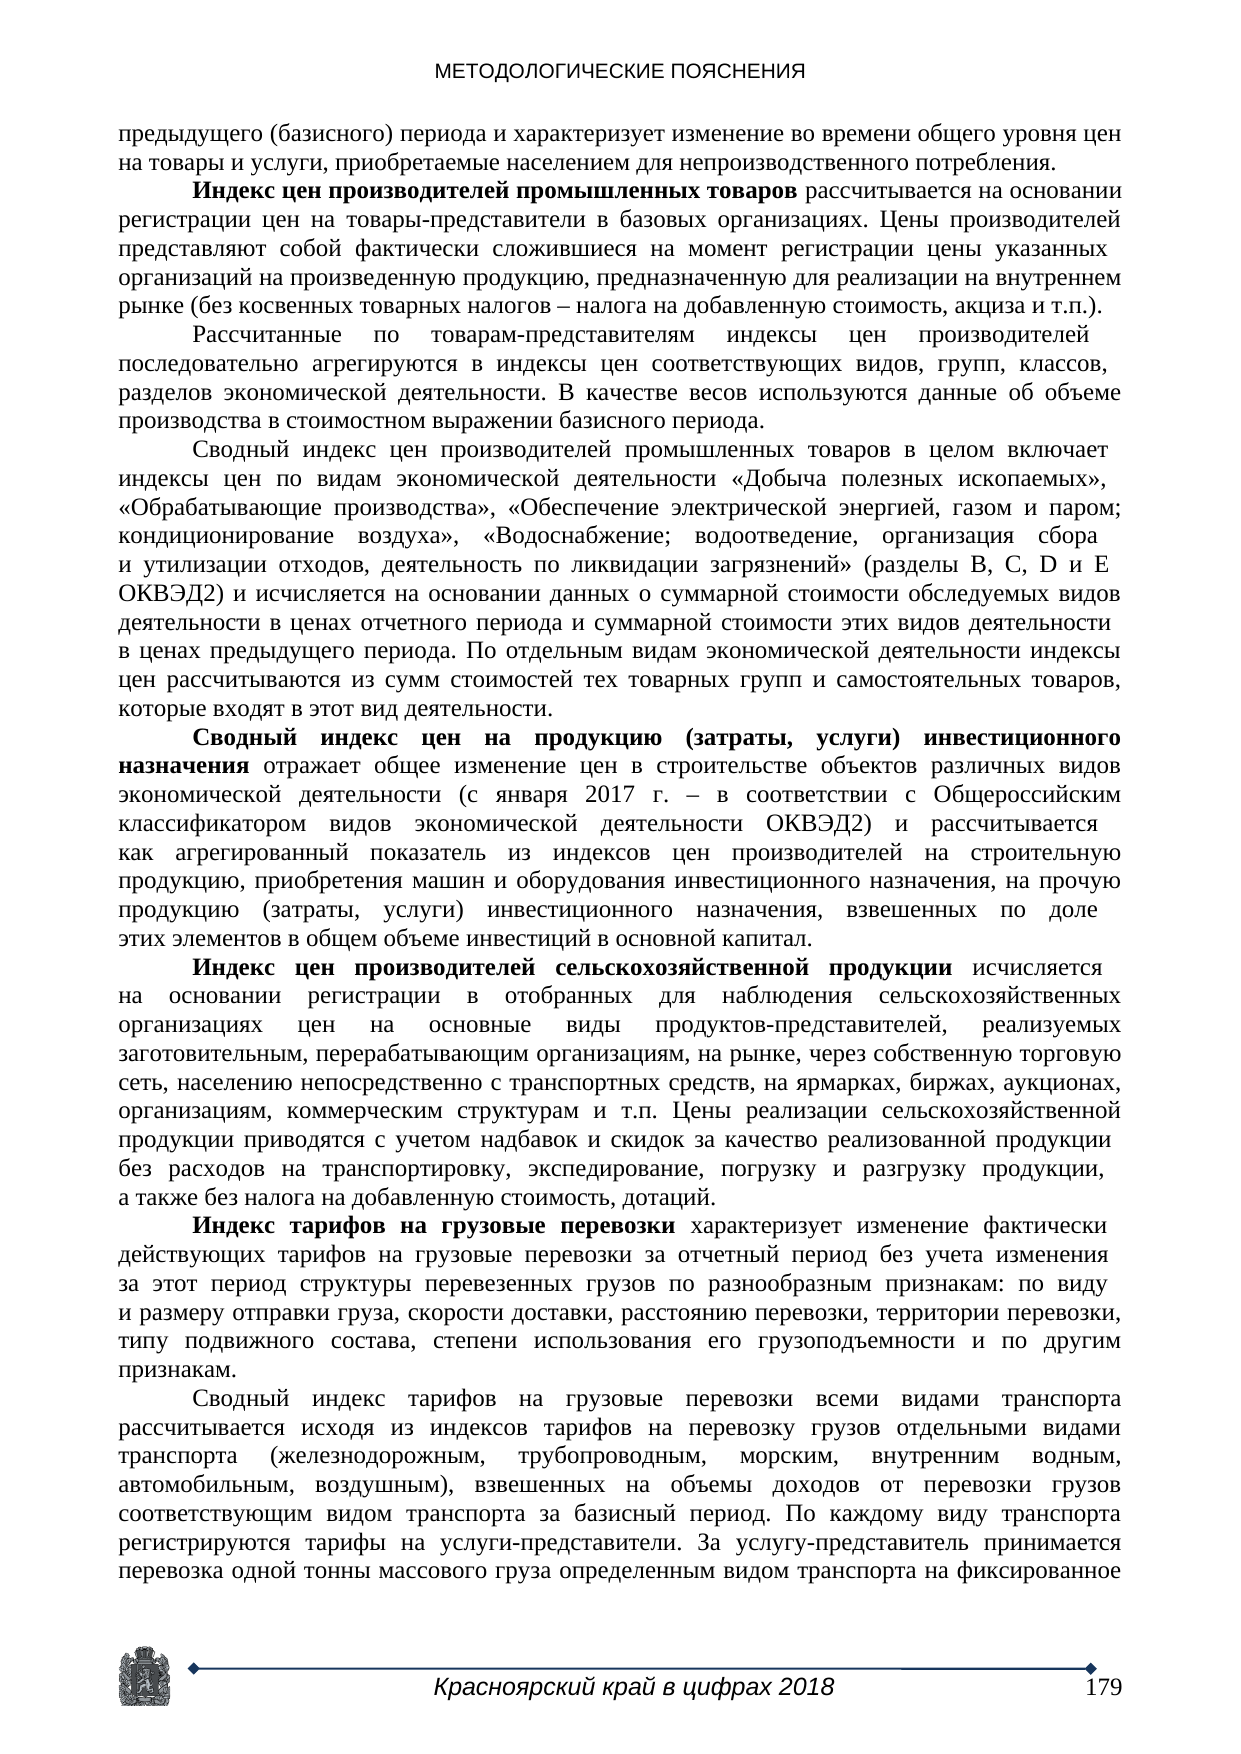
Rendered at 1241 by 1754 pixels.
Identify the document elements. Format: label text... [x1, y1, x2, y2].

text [118, 1383, 1122, 1584]
text Индекс цен производителей сельскохозяйственной продукции исчисляется на основании регистрации в отобранных для наблюдения сельскохозяйственных организациях цен на основные виды продуктов-представителей, реализуемых заготовительным, перерабатывающим организациям, на рынке, через собственную торговую сеть, населению непосредственно с транспортных средств, на ярмарках, биржах, аукционах, организациям, коммерческим структурам и т.п. Цены реализации сельскохозяйственной продукции приводятся с учетом надбавок и скидок за качество реализованной продукции без расходов на транспортировку, экспедирование, погрузку и разгрузку продукции, а также без налога на добавленную стоимость, дотаций. [118, 952, 1122, 1211]
text Индекс цен производителей промышленных товаров рассчитывается на основании регистрации цен на товары-представители в базовых организациях. Цены производителей представляют собой фактически сложившиеся на момент регистрации цены указанных организаций на произведенную продукцию, предназначенную для реализации на внутреннем рынке (без косвенных товарных налогов – налога на добавленную стоимость, акциза и т.п.). [118, 176, 1122, 319]
text Сводный индекс цен производителей промышленных товаров в целом включает индексы цен по видам экономической деятельности «Добыча полезных ископаемых», «Обрабатывающие производства», «Обеспечение электрической энергией, газом и паром; кондиционирование воздуха», «Водоснабжение; водоотведение, организация сбора и утилизации отходов, деятельность по ликвидации загрязнений» (разделы В, C, D и E ОКВЭД2) и исчисляется на основании данных о суммарной стоимости обследуемых видов деятельности в ценах отчетного периода и суммарной стоимости этих видов деятельности в ценах предыдущего периода. По отдельным видам экономической деятельности индексы цен рассчитываются из сумм стоимостей тех товарных групп и самостоятельных товаров, которые входят в этот вид деятельности. [118, 434, 1122, 722]
text Сводный индекс цен на продукцию (затраты, услуги) инвестиционного назначения отражает общее изменение цен в строительстве объектов различных видов экономической деятельности (с января 2017 г. – в соответствии с Общероссийским классификатором видов экономической деятельности ОКВЭД2) и рассчитывается как агрегированный показатель из индексов цен производителей на строительную продукцию, приобретения машин и оборудования инвестиционного назначения, на прочую продукцию (затраты, услуги) инвестиционного назначения, взвешенных по доле этих элементов в общем объеме инвестиций в основной капитал. [118, 722, 1122, 952]
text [118, 118, 1122, 176]
text Индекс тарифов на грузовые перевозки характеризует изменение фактически действующих тарифов на грузовые перевозки за отчетный период без учета изменения за этот период структуры перевезенных грузов по разнообразным признакам: по виду и размеру отправки груза, скорости доставки, расстоянию перевозки, территории перевозки, типу подвижного состава, степени использования его грузоподъемности и по другим признакам. [118, 1211, 1122, 1383]
text Рассчитанные по товарам-представителям индексы цен производителей последовательно агрегируются в индексы цен соответствующих видов, групп, классов, разделов экономической деятельности. В качестве весов используются данные об объеме производства в стоимостном выражении базисного периода. [118, 319, 1122, 434]
